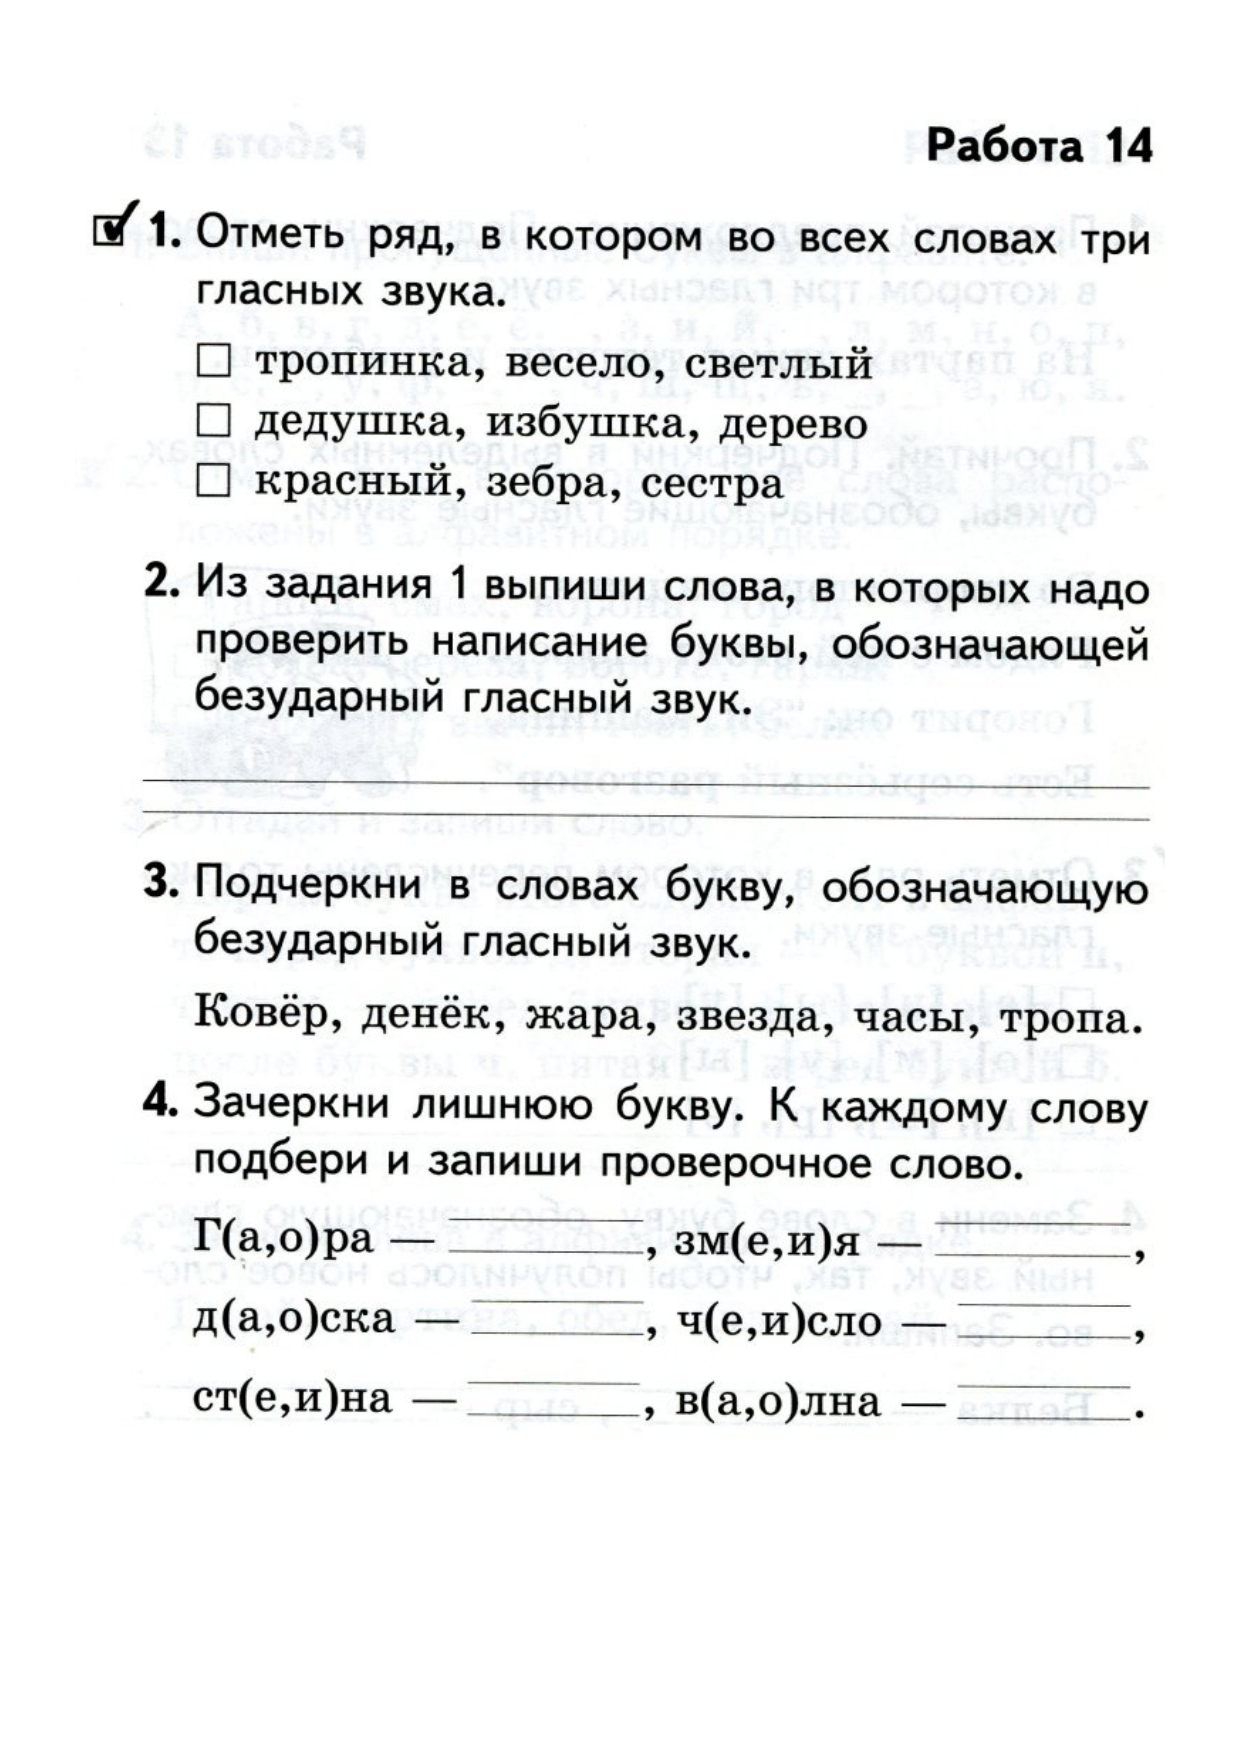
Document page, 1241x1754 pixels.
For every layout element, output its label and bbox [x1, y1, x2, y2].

picture [75, 75, 1166, 1449]
